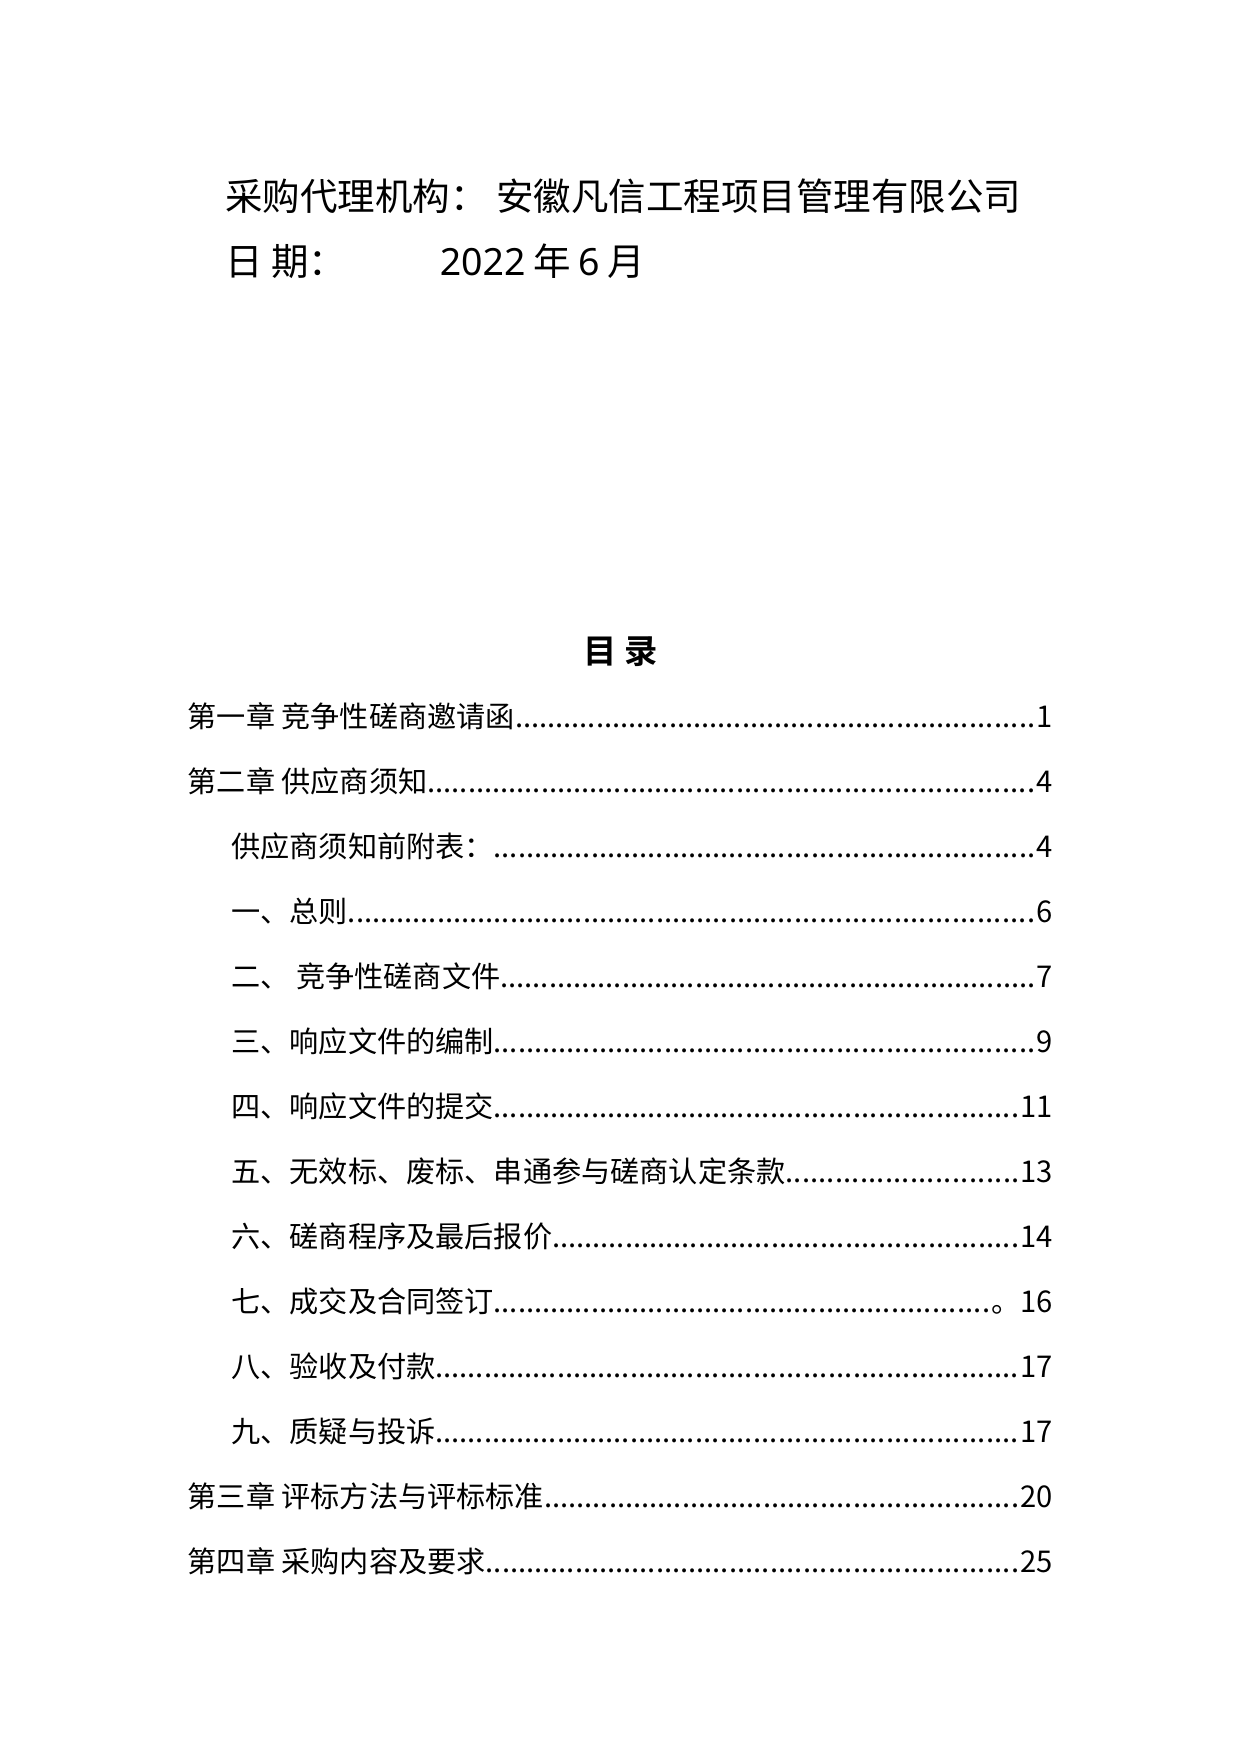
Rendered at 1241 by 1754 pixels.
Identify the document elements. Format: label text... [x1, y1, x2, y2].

text 日 期： 2022年6月 [187, 227, 1053, 292]
text 采购代理机构： 安徽凡信工程项目管理有限公司 [187, 162, 1053, 227]
